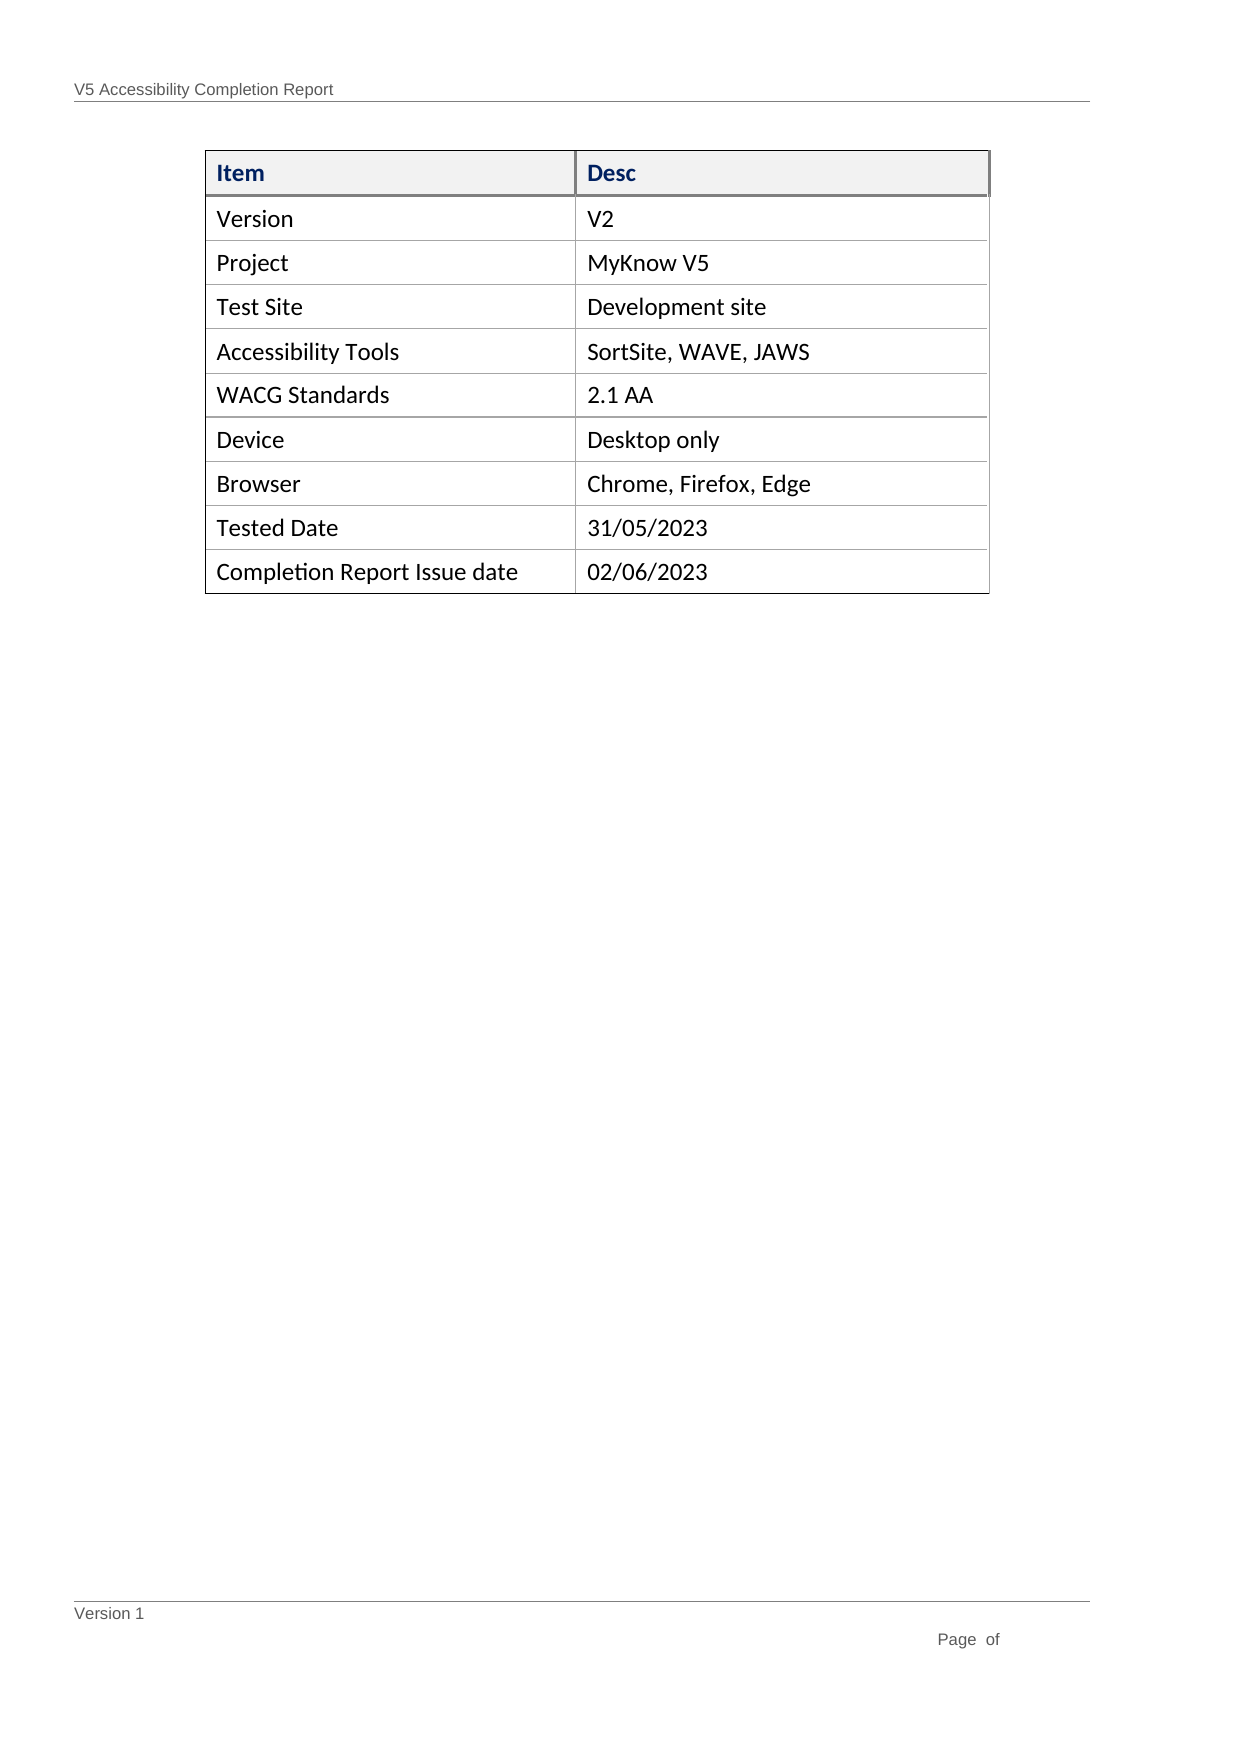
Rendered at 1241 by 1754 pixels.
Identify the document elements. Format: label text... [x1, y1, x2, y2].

table_cell WACG Standards [206, 374, 575, 416]
table_cell Completion Report Issue date [206, 550, 575, 593]
table_cell Desktop only [576, 416, 989, 461]
table_cell 02/06/2023 [576, 549, 989, 593]
table_cell Development site [576, 284, 989, 328]
table_cell Accessibility Tools [206, 329, 575, 372]
table_cell Version [206, 197, 575, 240]
table_cell Project [206, 241, 575, 284]
table_cell 2.1 AA [576, 373, 989, 416]
table_cell MyKnow V5 [576, 240, 989, 284]
table_cell Device [206, 418, 575, 461]
table_cell Browser [206, 462, 575, 504]
table_header Desc [577, 151, 988, 194]
table_cell V2 [576, 194, 989, 240]
table_cell Tested Date [206, 506, 575, 549]
table_header Item [206, 151, 574, 194]
table_cell 31/05/2023 [576, 505, 989, 549]
table_cell SortSite, WAVE, JAWS [576, 328, 989, 372]
table_cell Chrome, Firefox, Edge [576, 461, 989, 504]
table_cell Test Site [206, 285, 575, 328]
